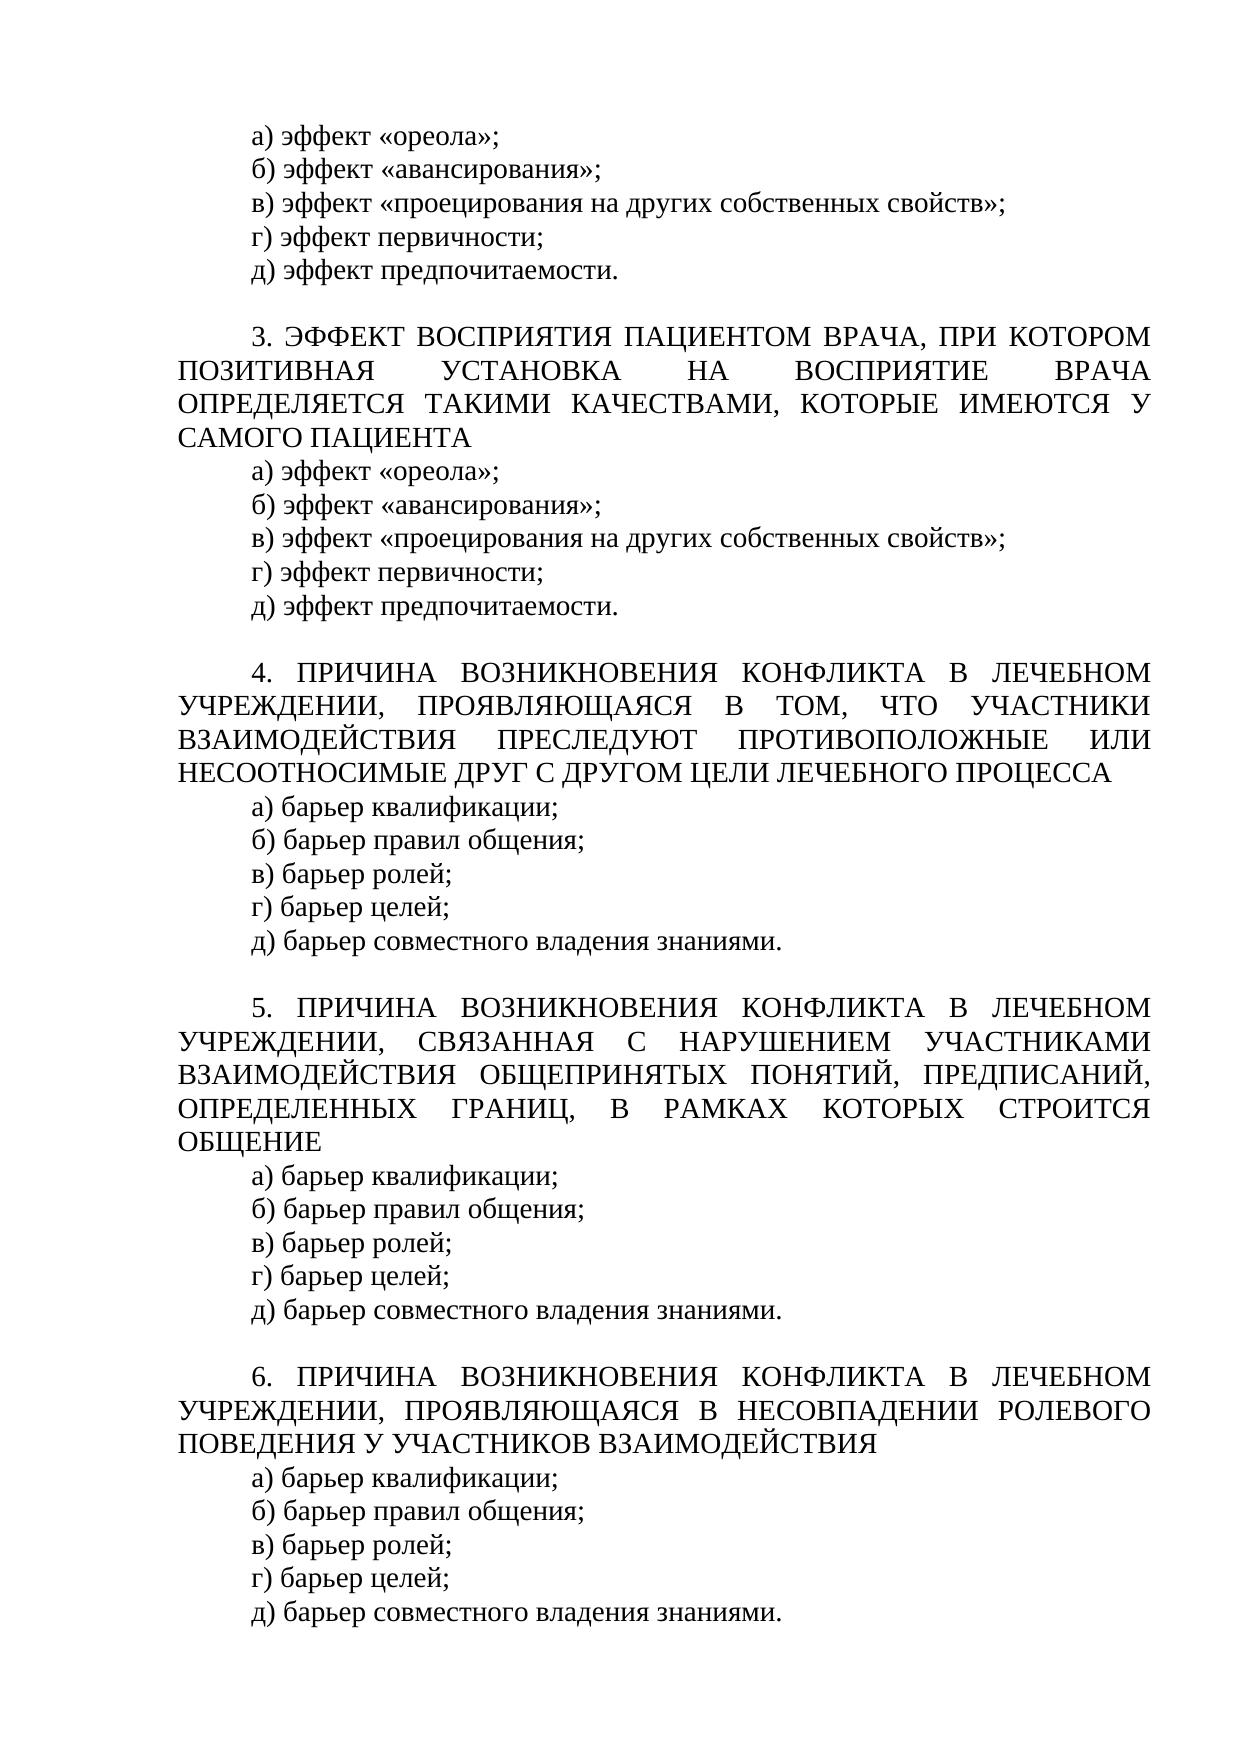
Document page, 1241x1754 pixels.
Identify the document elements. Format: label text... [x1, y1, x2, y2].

text б) барьер правил общения; [177, 822, 1152, 856]
text 5. ПРИЧИНА ВОЗНИКНОВЕНИЯ КОНФЛИКТА В ЛЕЧЕБНОМ УЧРЕЖДЕНИИ, СВЯЗАННАЯ С НАРУШЕНИЕМ УЧАСТНИКАМИ ВЗАИМОДЕЙСТВИЯ ОБЩЕПРИНЯТЫХ ПОНЯТИЙ, ПРЕДПИСАНИЙ, ОПРЕДЕЛЕННЫХ ГРАНИЦ, В РАМКАХ КОТОРЫХ СТРОИТСЯ ОБЩЕНИЕ [177, 990, 1152, 1158]
text а) барьер квалификации; [177, 789, 1152, 822]
text г) эффект первичности; [177, 219, 1152, 252]
text д) эффект предпочитаемости. [177, 252, 1152, 286]
text г) барьер целей; [177, 889, 1152, 923]
text 4. ПРИЧИНА ВОЗНИКНОВЕНИЯ КОНФЛИКТА В ЛЕЧЕБНОМ УЧРЕЖДЕНИИ, ПРОЯВЛЯЮЩАЯСЯ В ТОМ, ЧТО УЧАСТНИКИ ВЗАИМОДЕЙСТВИЯ ПРЕСЛЕДУЮТ ПРОТИВОПОЛОЖНЫЕ ИЛИ НЕСООТНОСИМЫЕ ДРУГ С ДРУГОМ ЦЕЛИ ЛЕЧЕБНОГО ПРОЦЕССА [177, 655, 1152, 789]
text б) эффект «авансирования»; [177, 487, 1152, 521]
text б) эффект «авансирования»; [177, 152, 1152, 185]
text г) эффект первичности; [177, 554, 1152, 588]
text в) эффект «проецирования на других собственных свойств»; [177, 521, 1152, 554]
text а) эффект «ореола»; [177, 118, 1152, 152]
text б) барьер правил общения; [177, 1191, 1152, 1225]
text а) барьер квалификации; [177, 1158, 1152, 1191]
text а) эффект «ореола»; [177, 453, 1152, 487]
text д) барьер совместного владения знаниями. [177, 1292, 1152, 1326]
text а) барьер квалификации; [177, 1460, 1152, 1493]
text в) эффект «проецирования на других собственных свойств»; [177, 185, 1152, 219]
text г) барьер целей; [177, 1560, 1152, 1594]
text 3. ЭФФЕКТ ВОСПРИЯТИЯ ПАЦИЕНТОМ ВРАЧА, ПРИ КОТОРОМ ПОЗИТИВНАЯ УСТАНОВКА НА ВОСПРИЯТИЕ ВРАЧА ОПРЕДЕЛЯЕТСЯ ТАКИМИ КАЧЕСТВАМИ, КОТОРЫЕ ИМЕЮТСЯ У САМОГО ПАЦИЕНТА [177, 319, 1152, 453]
text б) барьер правил общения; [177, 1493, 1152, 1527]
text д) барьер совместного владения знаниями. [177, 923, 1152, 957]
text в) барьер ролей; [177, 856, 1152, 889]
text д) эффект предпочитаемости. [177, 588, 1152, 621]
text в) барьер ролей; [177, 1225, 1152, 1258]
text д) барьер совместного владения знаниями. [177, 1594, 1152, 1627]
text 6. ПРИЧИНА ВОЗНИКНОВЕНИЯ КОНФЛИКТА В ЛЕЧЕБНОМ УЧРЕЖДЕНИИ, ПРОЯВЛЯЮЩАЯСЯ В НЕСОВПАДЕНИИ РОЛЕВОГО ПОВЕДЕНИЯ У УЧАСТНИКОВ ВЗАИМОДЕЙСТВИЯ [177, 1359, 1152, 1460]
text в) барьер ролей; [177, 1527, 1152, 1560]
text г) барьер целей; [177, 1258, 1152, 1292]
